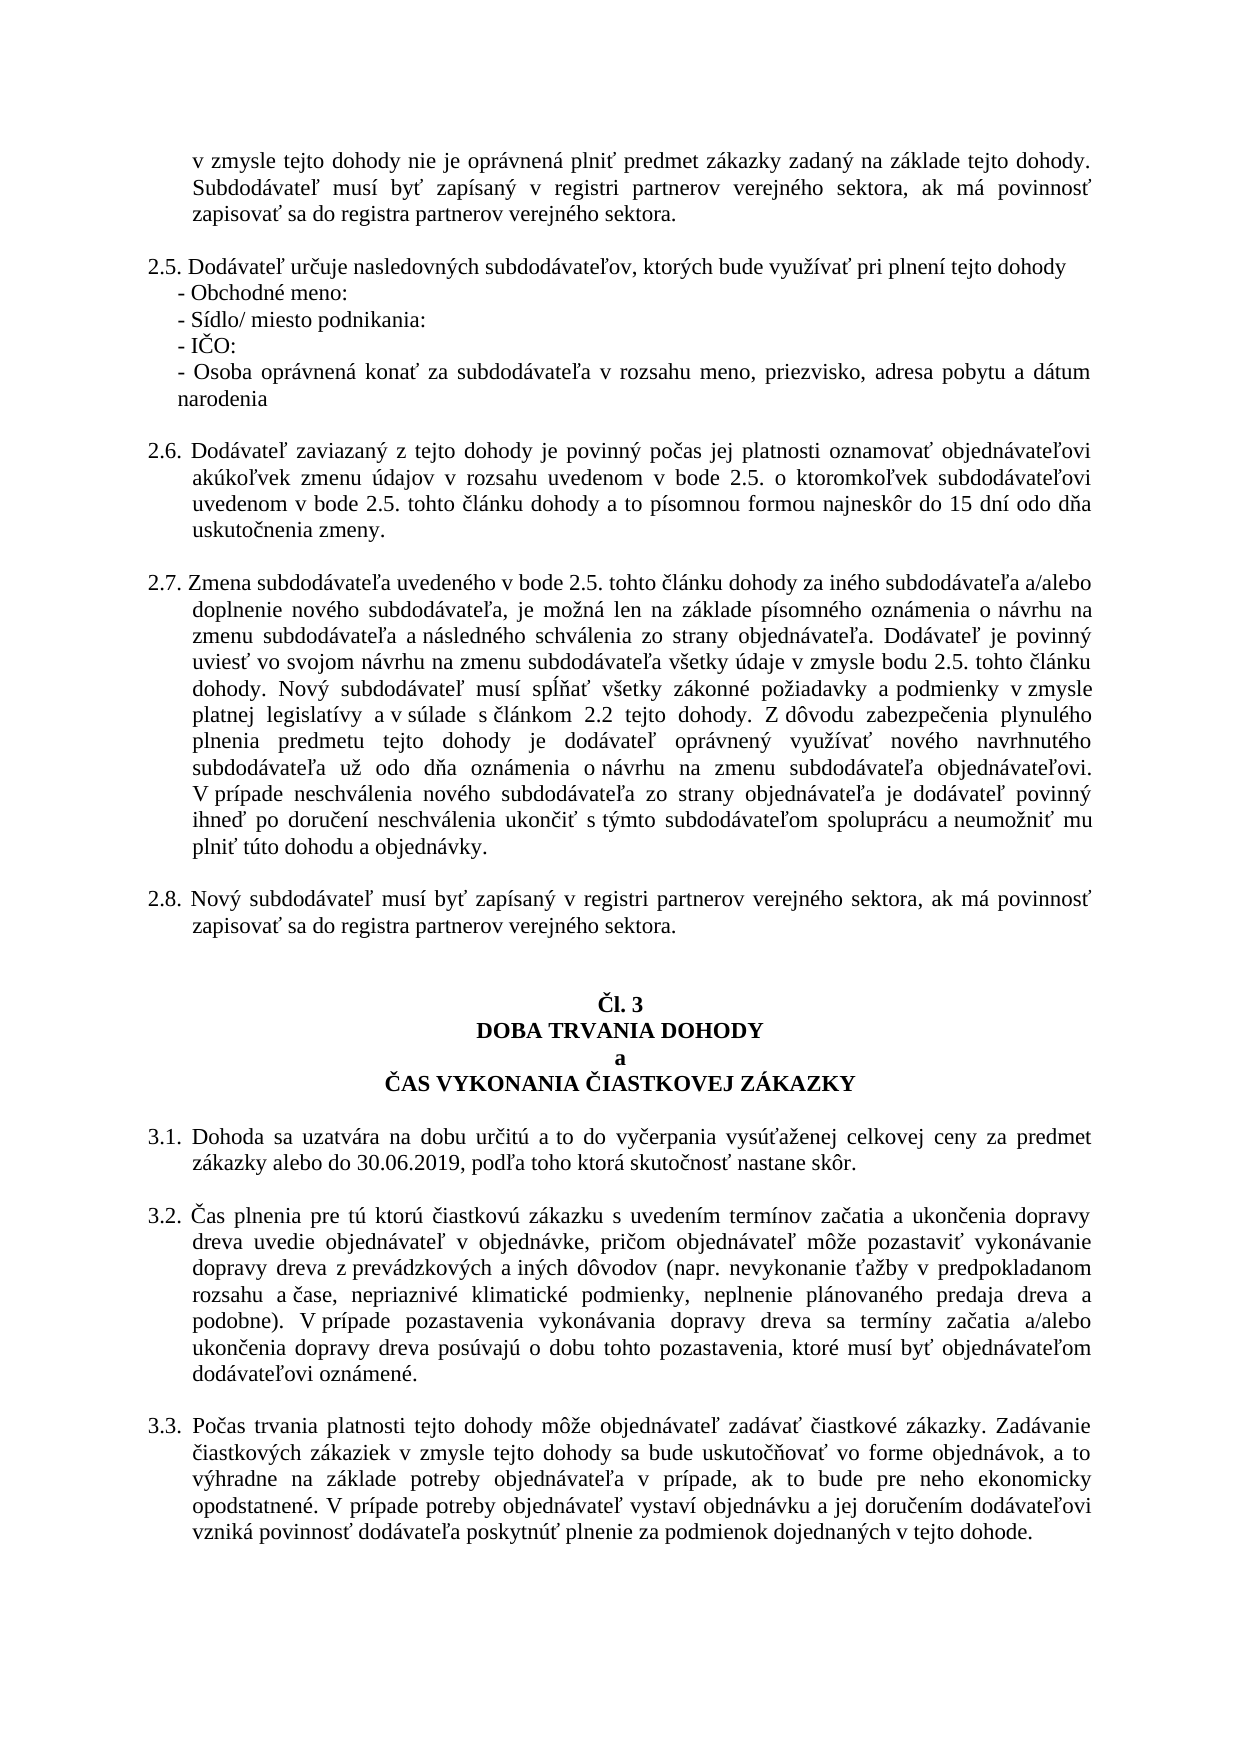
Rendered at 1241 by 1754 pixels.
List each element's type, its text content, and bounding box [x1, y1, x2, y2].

text ČAS VYKONANIA ČIASTKOVEJ ZÁKAZKY [148, 1070, 1093, 1096]
text Čl. 3 [148, 991, 1093, 1017]
text 2.8. Nový subdodávateľ musí byť zapísaný v registri partnerov verejného sektora, ak má povinnosť zapisovať sa do registra partnerov verejného sektora. [148, 886, 1093, 938]
text - Sídlo/ miesto podnikania: [177, 306, 1093, 332]
text 2.5. Dodávateľ určuje nasledovných subdodávateľov, ktorých bude využívať pri plnení tejto dohody [148, 253, 1093, 279]
text 2.7. Zmena subdodávateľa uvedeného v bode 2.5. tohto článku dohody za iného subdodávateľa a/alebo doplnenie nového subdodávateľa, je možná len na základe písomného oznámenia o návrhu na zmenu subdodávateľa a následného schválenia zo strany objednávateľa. Dodávateľ je povinný uviesť vo svojom návrhu na zmenu subdodávateľa všetky údaje v zmysle bodu 2.5. tohto článku dohody. Nový subdodávateľ musí spĺňať všetky zákonné požiadavky a podmienky v zmysle platnej legislatívy a v súlade s článkom 2.2 tejto dohody. Z dôvodu zabezpečenia plynulého plnenia predmetu tejto dohody je dodávateľ oprávnený využívať nového navrhnutého subdodávateľa už odo dňa oznámenia o návrhu na zmenu subdodávateľa objednávateľovi. V prípade neschválenia nového subdodávateľa zo strany objednávateľa je dodávateľ povinný ihneď po doručení neschválenia ukončiť s týmto subdodávateľom spoluprácu a neumožniť mu plniť túto dohodu a objednávky. [148, 569, 1093, 859]
text 3.3. Počas trvania platnosti tejto dohody môže objednávateľ zadávať čiastkové zákazky. Zadávanie čiastkových zákaziek v zmysle tejto dohody sa bude uskutočňovať vo forme objednávok, a to výhradne na základe potreby objednávateľa v prípade, ak to bude pre neho ekonomicky opodstatnené. V prípade potreby objednávateľ vystaví objednávku a jej doručením dodávateľovi vzniká povinnosť dodávateľa poskytnúť plnenie za podmienok dojednaných v tejto dohode. [148, 1413, 1093, 1544]
text a [148, 1044, 1093, 1070]
text 3.1. Dohoda sa uzatvára na dobu určitú a to do vyčerpania vysúťaženej celkovej ceny za predmet zákazky alebo do 30.06.2019, podľa toho ktorá skutočnosť nastane skôr. [148, 1123, 1093, 1175]
text - IČO: [177, 332, 1093, 358]
text 2.6. Dodávateľ zaviazaný z tejto dohody je povinný počas jej platnosti oznamovať objednávateľovi akúkoľvek zmenu údajov v rozsahu uvedenom v bode 2.5. o ktoromkoľvek subdodávateľovi uvedenom v bode 2.5. tohto článku dohody a to písomnou formou najneskôr do 15 dní odo dňa uskutočnenia zmeny. [148, 437, 1093, 543]
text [148, 148, 1093, 227]
text 3.2. Čas plnenia pre tú ktorú čiastkovú zákazku s uvedením termínov začatia a ukončenia dopravy dreva uvedie objednávateľ v objednávke, pričom objednávateľ môže pozastaviť vykonávanie dopravy dreva z prevádzkových a iných dôvodov (napr. nevykonanie ťažby v predpokladanom rozsahu a čase, nepriaznivé klimatické podmienky, neplnenie plánovaného predaja dreva a podobne). V prípade pozastavenia vykonávania dopravy dreva sa termíny začatia a/alebo ukončenia dopravy dreva posúvajú o dobu tohto pozastavenia, ktoré musí byť objednávateľom dodávateľovi oznámené. [148, 1202, 1093, 1386]
text - Obchodné meno: [177, 279, 1093, 306]
text DOBA TRVANIA DOHODY [148, 1017, 1093, 1044]
text - Osoba oprávnená konať za subdodávateľa v rozsahu meno, priezvisko, adresa pobytu a dátum narodenia [177, 358, 1093, 411]
